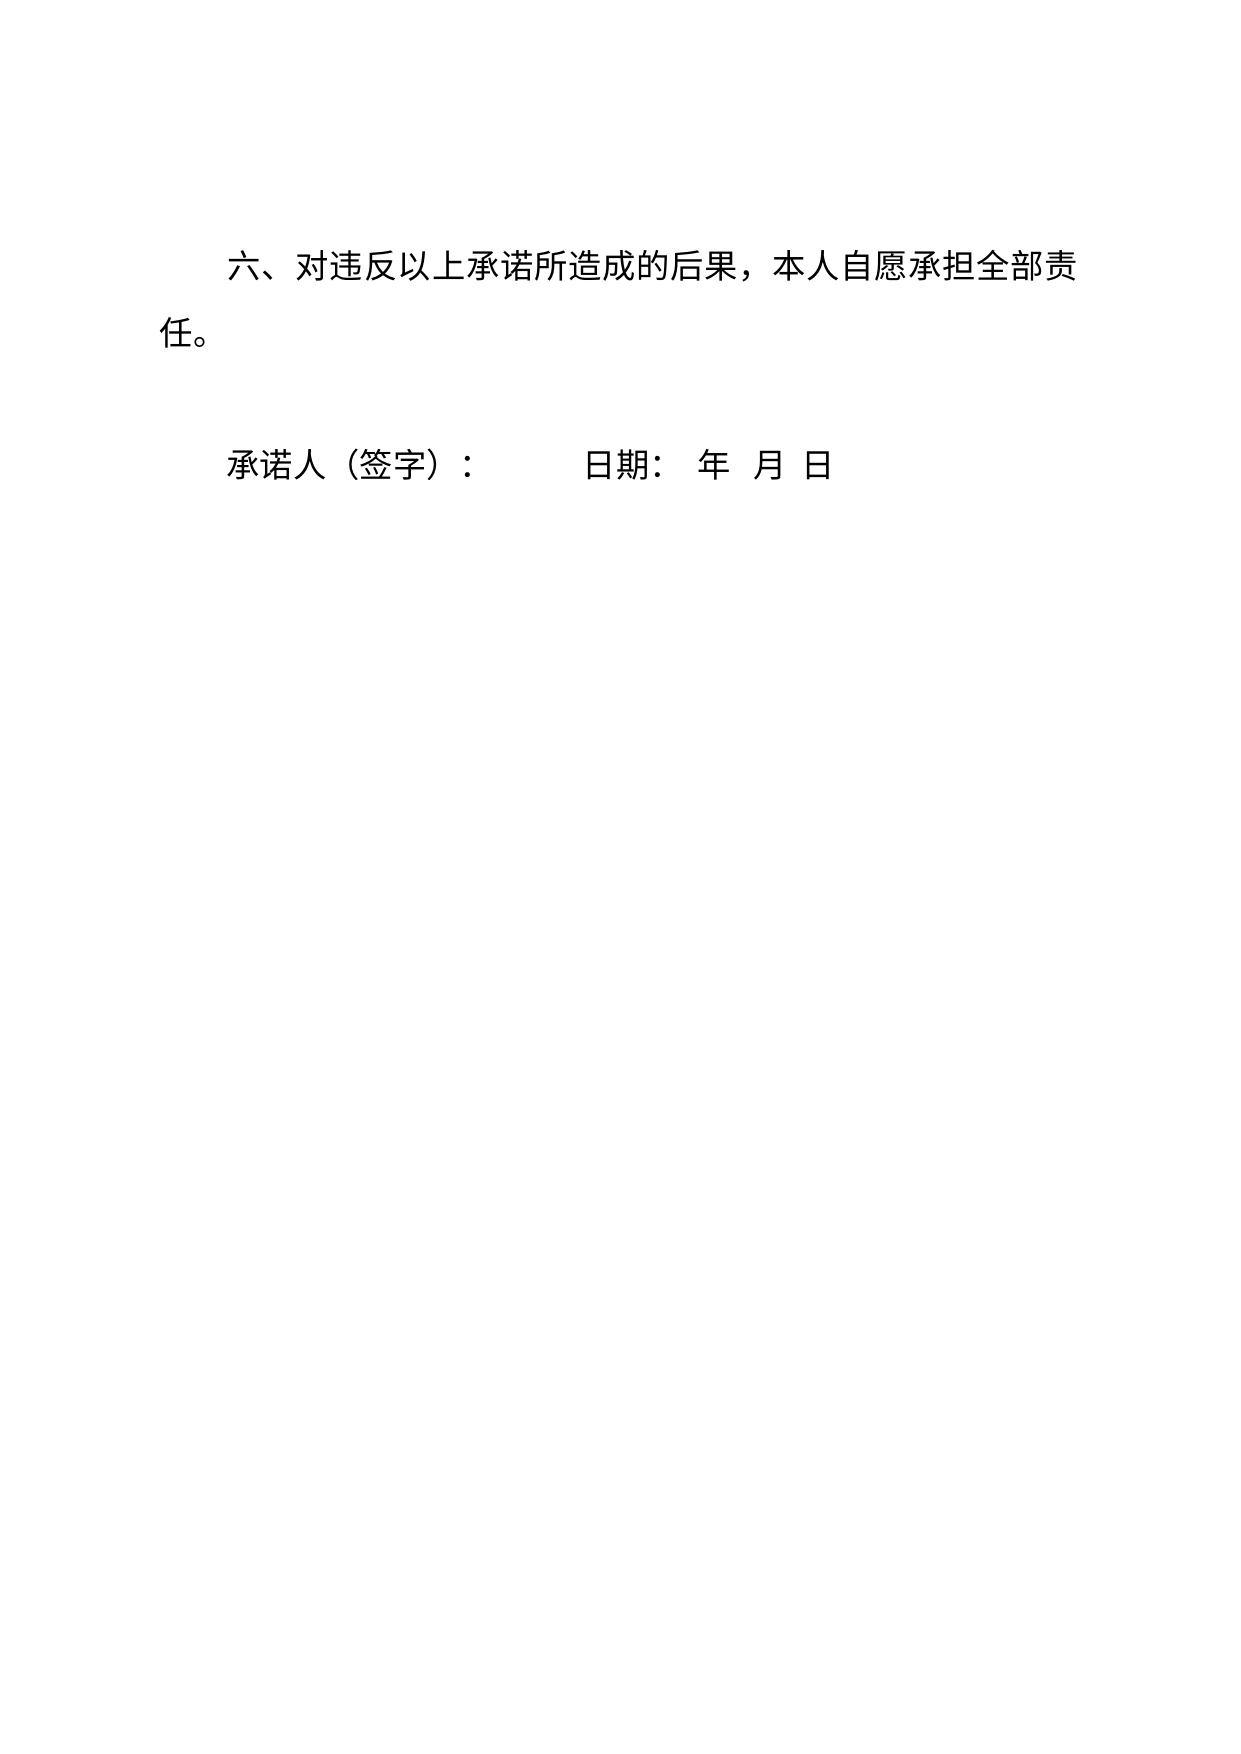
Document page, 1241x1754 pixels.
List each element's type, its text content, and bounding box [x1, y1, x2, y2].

text 六、对违反以上承诺所造成的后果，本人自愿承担全部责任。 [159, 231, 1081, 364]
text 承诺人（签字）： 日期： 年 月 日 [159, 430, 1081, 496]
